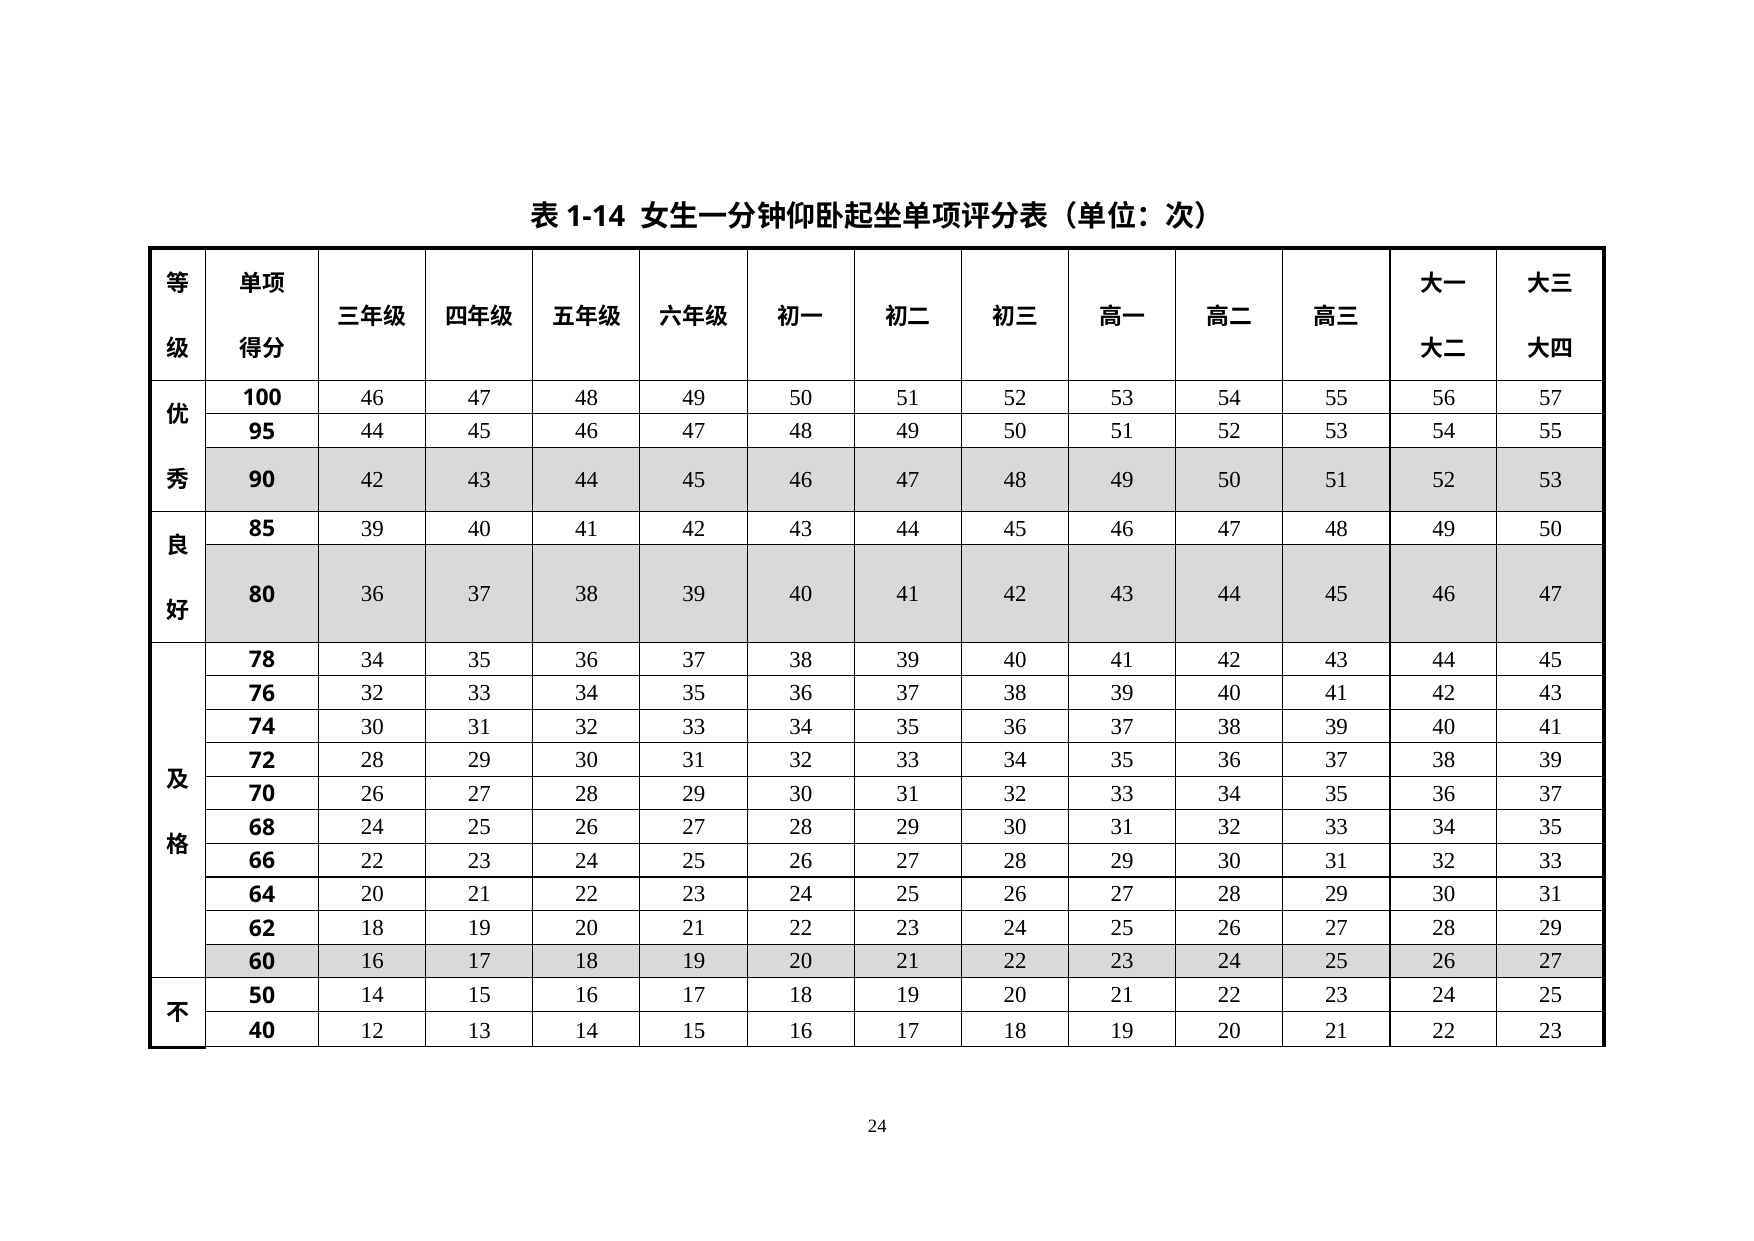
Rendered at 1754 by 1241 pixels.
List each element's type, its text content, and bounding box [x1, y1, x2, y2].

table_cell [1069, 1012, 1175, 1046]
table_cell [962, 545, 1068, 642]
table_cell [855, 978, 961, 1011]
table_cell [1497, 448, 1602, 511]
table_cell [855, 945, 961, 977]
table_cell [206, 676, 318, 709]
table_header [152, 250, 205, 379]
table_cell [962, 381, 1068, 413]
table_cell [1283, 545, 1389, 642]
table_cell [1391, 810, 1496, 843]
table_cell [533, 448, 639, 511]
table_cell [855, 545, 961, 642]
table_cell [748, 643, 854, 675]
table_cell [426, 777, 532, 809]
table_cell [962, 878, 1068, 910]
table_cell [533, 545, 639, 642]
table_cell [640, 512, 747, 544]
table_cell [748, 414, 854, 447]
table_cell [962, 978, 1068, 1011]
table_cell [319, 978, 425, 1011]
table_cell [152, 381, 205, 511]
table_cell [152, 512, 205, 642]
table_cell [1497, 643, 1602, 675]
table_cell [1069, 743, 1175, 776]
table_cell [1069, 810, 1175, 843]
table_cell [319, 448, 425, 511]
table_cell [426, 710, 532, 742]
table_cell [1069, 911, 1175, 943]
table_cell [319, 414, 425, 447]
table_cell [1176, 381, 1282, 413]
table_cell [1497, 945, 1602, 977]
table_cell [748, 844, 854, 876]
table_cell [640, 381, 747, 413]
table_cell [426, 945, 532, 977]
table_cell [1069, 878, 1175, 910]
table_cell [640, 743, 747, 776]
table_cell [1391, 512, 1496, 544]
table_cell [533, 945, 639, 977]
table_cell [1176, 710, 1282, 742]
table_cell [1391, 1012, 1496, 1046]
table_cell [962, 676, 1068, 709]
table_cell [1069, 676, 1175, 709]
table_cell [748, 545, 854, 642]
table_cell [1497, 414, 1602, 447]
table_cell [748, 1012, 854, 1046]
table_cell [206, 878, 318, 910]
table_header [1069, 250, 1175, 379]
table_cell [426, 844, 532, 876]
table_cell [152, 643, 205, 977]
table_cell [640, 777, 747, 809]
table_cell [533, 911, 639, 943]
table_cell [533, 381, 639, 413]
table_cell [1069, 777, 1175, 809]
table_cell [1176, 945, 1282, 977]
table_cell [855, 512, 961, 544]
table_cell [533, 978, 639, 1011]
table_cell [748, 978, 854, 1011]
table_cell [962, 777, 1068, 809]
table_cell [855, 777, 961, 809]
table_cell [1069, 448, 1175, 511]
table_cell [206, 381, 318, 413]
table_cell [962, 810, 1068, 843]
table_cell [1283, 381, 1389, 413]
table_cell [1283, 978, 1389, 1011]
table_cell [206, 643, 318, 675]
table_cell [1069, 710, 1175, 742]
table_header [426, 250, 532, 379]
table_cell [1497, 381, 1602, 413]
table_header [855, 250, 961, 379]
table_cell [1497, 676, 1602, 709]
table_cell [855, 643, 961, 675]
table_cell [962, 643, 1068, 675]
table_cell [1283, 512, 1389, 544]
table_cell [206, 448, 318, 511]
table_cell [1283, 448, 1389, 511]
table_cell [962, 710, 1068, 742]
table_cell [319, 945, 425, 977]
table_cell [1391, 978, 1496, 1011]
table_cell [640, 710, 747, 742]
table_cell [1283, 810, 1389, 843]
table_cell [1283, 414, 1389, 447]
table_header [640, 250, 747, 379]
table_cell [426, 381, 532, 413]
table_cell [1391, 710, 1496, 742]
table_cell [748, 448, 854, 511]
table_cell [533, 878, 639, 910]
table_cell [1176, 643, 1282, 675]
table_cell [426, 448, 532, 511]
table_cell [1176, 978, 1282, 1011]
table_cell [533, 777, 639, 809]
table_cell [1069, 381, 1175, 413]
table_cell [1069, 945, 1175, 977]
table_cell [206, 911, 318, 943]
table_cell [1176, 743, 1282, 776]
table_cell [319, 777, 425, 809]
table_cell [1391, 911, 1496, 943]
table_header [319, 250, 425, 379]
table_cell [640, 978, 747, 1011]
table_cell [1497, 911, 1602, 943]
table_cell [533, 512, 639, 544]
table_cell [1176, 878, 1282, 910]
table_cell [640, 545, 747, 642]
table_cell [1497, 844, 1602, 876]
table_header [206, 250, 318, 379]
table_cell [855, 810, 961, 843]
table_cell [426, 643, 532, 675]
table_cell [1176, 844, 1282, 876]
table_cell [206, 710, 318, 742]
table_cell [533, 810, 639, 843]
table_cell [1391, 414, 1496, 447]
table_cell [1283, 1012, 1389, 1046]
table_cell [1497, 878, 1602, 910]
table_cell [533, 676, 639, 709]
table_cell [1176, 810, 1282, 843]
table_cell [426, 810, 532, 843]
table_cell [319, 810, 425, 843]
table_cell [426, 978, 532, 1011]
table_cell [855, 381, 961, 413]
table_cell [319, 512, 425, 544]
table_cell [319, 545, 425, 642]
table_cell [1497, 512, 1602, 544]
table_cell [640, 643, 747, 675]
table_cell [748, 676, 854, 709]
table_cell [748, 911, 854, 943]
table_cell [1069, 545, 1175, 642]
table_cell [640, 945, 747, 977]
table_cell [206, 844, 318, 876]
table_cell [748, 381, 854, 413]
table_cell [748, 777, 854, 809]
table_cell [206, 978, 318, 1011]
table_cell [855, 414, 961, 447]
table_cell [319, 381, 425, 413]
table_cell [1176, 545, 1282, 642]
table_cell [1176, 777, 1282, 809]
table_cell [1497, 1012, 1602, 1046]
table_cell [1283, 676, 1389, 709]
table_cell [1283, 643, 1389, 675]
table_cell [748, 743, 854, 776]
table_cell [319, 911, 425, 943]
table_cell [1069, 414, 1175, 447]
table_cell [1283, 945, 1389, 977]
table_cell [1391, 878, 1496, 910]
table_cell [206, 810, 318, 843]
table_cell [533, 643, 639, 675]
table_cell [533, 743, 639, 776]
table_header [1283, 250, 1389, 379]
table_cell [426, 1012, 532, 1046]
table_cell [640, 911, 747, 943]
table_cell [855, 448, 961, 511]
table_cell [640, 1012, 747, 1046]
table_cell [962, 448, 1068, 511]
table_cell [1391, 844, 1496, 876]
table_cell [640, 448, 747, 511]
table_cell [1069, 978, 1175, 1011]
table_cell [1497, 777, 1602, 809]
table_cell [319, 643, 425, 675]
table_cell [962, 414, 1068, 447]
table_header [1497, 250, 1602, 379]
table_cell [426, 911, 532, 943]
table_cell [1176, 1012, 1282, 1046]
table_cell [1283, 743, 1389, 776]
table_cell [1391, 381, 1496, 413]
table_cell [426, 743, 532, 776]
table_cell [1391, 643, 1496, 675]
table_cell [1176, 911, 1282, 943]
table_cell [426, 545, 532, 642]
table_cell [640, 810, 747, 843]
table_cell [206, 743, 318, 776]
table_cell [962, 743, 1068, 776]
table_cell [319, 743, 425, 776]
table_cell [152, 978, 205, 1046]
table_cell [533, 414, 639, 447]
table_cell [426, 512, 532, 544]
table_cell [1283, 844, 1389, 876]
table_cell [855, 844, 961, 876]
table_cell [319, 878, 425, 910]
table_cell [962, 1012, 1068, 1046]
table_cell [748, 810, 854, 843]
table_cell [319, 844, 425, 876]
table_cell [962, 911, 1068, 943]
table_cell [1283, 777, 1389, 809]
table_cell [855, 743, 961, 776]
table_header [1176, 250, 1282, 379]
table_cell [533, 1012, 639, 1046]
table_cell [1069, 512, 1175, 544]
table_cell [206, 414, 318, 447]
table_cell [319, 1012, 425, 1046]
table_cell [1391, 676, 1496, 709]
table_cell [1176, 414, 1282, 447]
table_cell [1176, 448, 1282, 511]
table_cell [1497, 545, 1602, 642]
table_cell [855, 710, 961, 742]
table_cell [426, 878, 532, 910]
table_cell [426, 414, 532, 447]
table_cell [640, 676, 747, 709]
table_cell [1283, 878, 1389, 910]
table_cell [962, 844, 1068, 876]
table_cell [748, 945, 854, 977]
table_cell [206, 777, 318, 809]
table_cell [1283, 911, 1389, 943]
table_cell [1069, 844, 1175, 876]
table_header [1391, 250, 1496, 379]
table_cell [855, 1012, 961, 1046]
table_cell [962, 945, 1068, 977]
text 表1-14 女生一分钟仰卧起坐单项评分表（单位：次） [150, 181, 1604, 246]
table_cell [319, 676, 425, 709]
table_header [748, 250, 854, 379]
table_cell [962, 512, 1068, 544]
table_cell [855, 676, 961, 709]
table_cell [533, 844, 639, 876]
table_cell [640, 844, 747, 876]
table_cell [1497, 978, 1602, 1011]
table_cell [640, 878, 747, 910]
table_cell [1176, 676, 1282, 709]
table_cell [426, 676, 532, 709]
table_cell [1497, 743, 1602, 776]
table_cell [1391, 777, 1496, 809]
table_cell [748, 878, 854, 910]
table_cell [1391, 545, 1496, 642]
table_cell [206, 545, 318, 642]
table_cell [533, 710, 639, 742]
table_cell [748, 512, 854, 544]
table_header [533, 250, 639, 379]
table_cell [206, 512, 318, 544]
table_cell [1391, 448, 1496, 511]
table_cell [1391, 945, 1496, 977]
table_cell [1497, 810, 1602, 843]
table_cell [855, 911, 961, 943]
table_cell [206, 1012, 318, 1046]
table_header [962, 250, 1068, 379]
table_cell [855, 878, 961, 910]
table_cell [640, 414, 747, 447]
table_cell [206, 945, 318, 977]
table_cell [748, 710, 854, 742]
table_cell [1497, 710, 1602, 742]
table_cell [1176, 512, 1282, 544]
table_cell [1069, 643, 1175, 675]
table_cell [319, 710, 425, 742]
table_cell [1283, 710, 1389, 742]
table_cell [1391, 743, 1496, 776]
